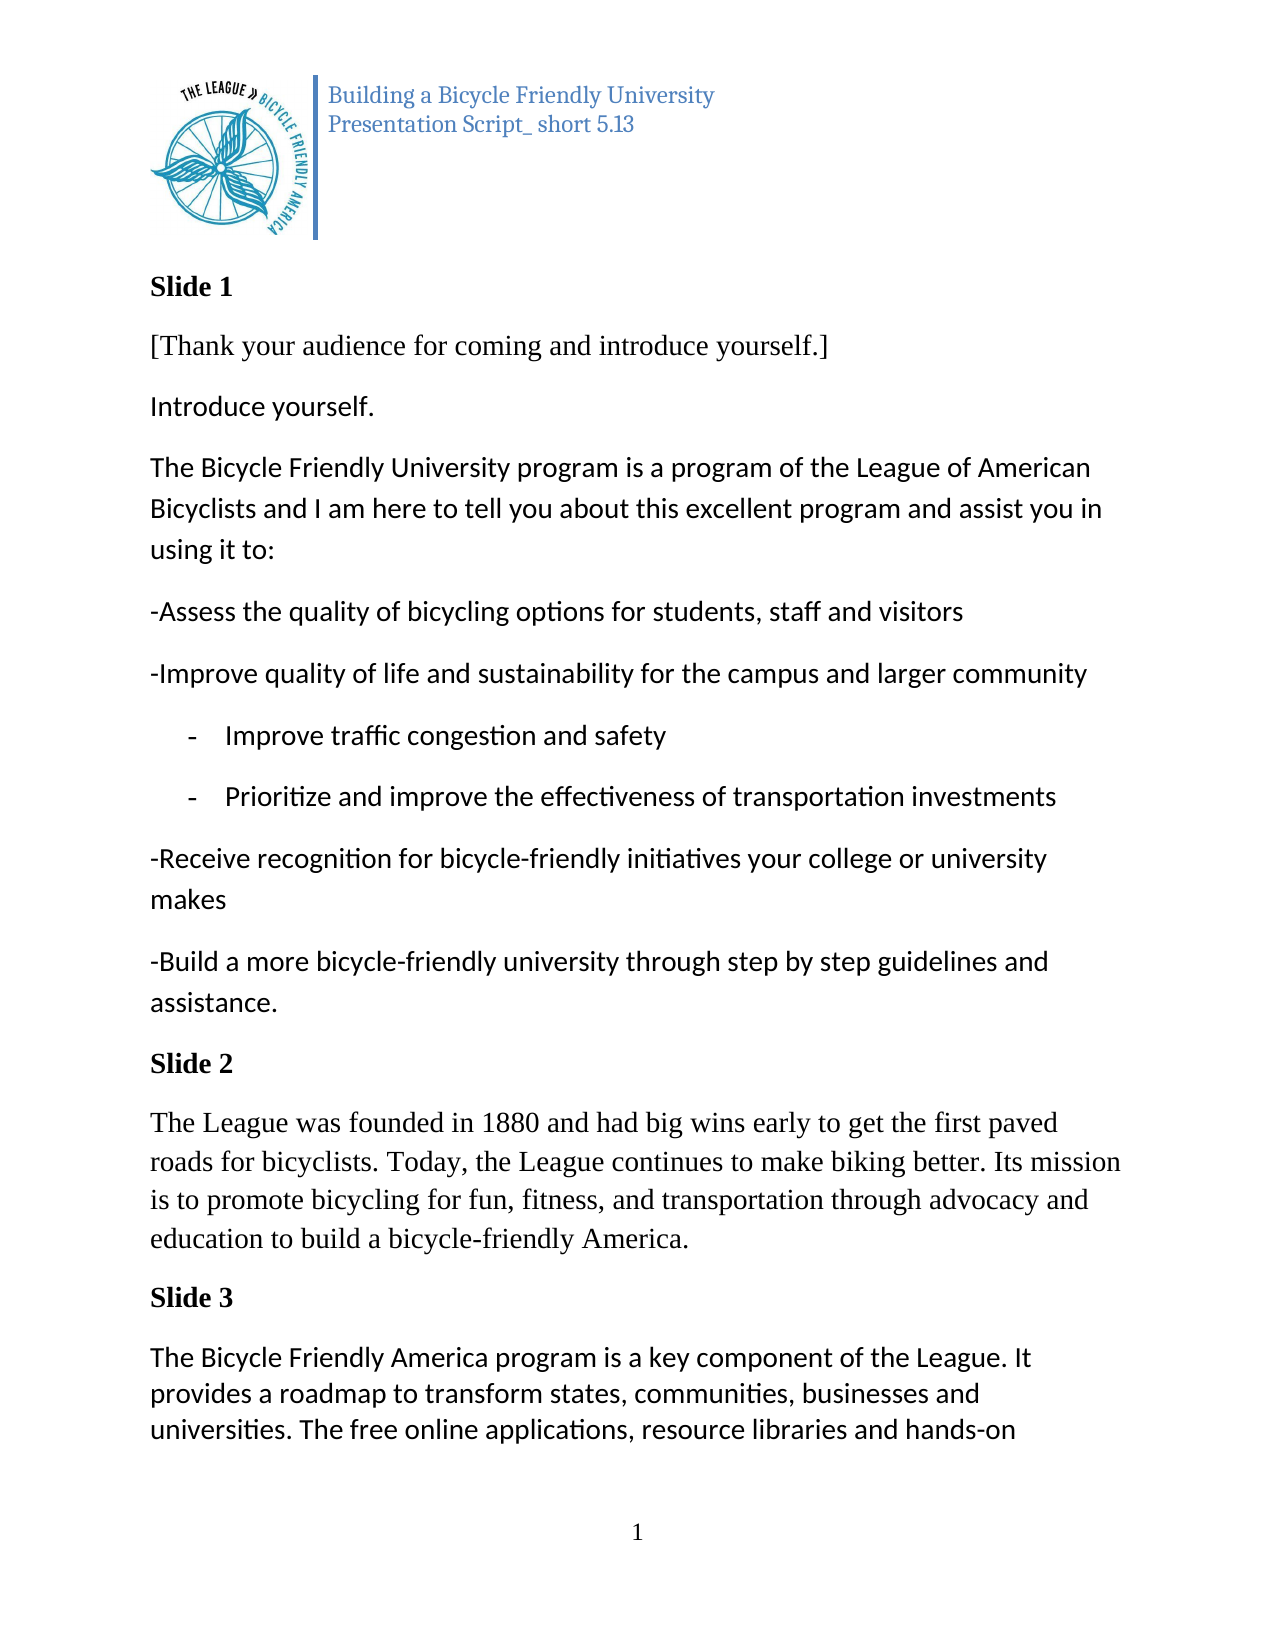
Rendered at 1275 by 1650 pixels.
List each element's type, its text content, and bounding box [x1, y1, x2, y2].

text -Receive recognition for bicycle-friendly initiatives your college or university makes [150, 840, 1125, 917]
list Prioritize and improve the effectiveness of transportation investments [187, 778, 1125, 814]
text Slide 2 [150, 1046, 1125, 1079]
text -Assess the quality of bicycling options for students, staff and visitors [150, 593, 1125, 629]
text -Build a more bicycle-friendly university through step by step guidelines and assistance. [150, 943, 1125, 1019]
text -Improve quality of life and sustainability for the campus and larger community [150, 655, 1125, 691]
text The League was founded in 1880 and had big wins early to get the first paved roads for bicyclists. Today, the League continues to make biking better. Its mission is to promote bicycling for fun, fitness, and transportation through advocacy and education to build a bicycle-friendly America. [150, 1105, 1125, 1254]
text Introduce yourself. [150, 388, 1125, 423]
list Improve traffic congestion and safety [187, 717, 1125, 752]
text Slide 3 [150, 1280, 1125, 1314]
picture [150, 80, 308, 235]
text [Thank your audience for coming and introduce yourself.] [150, 328, 1125, 362]
text The Bicycle Friendly University program is a program of the League of American Bicyclists and I am here to tell you about this excellent program and assist you in using it to: [150, 449, 1125, 567]
text Slide 1 [150, 269, 1125, 303]
